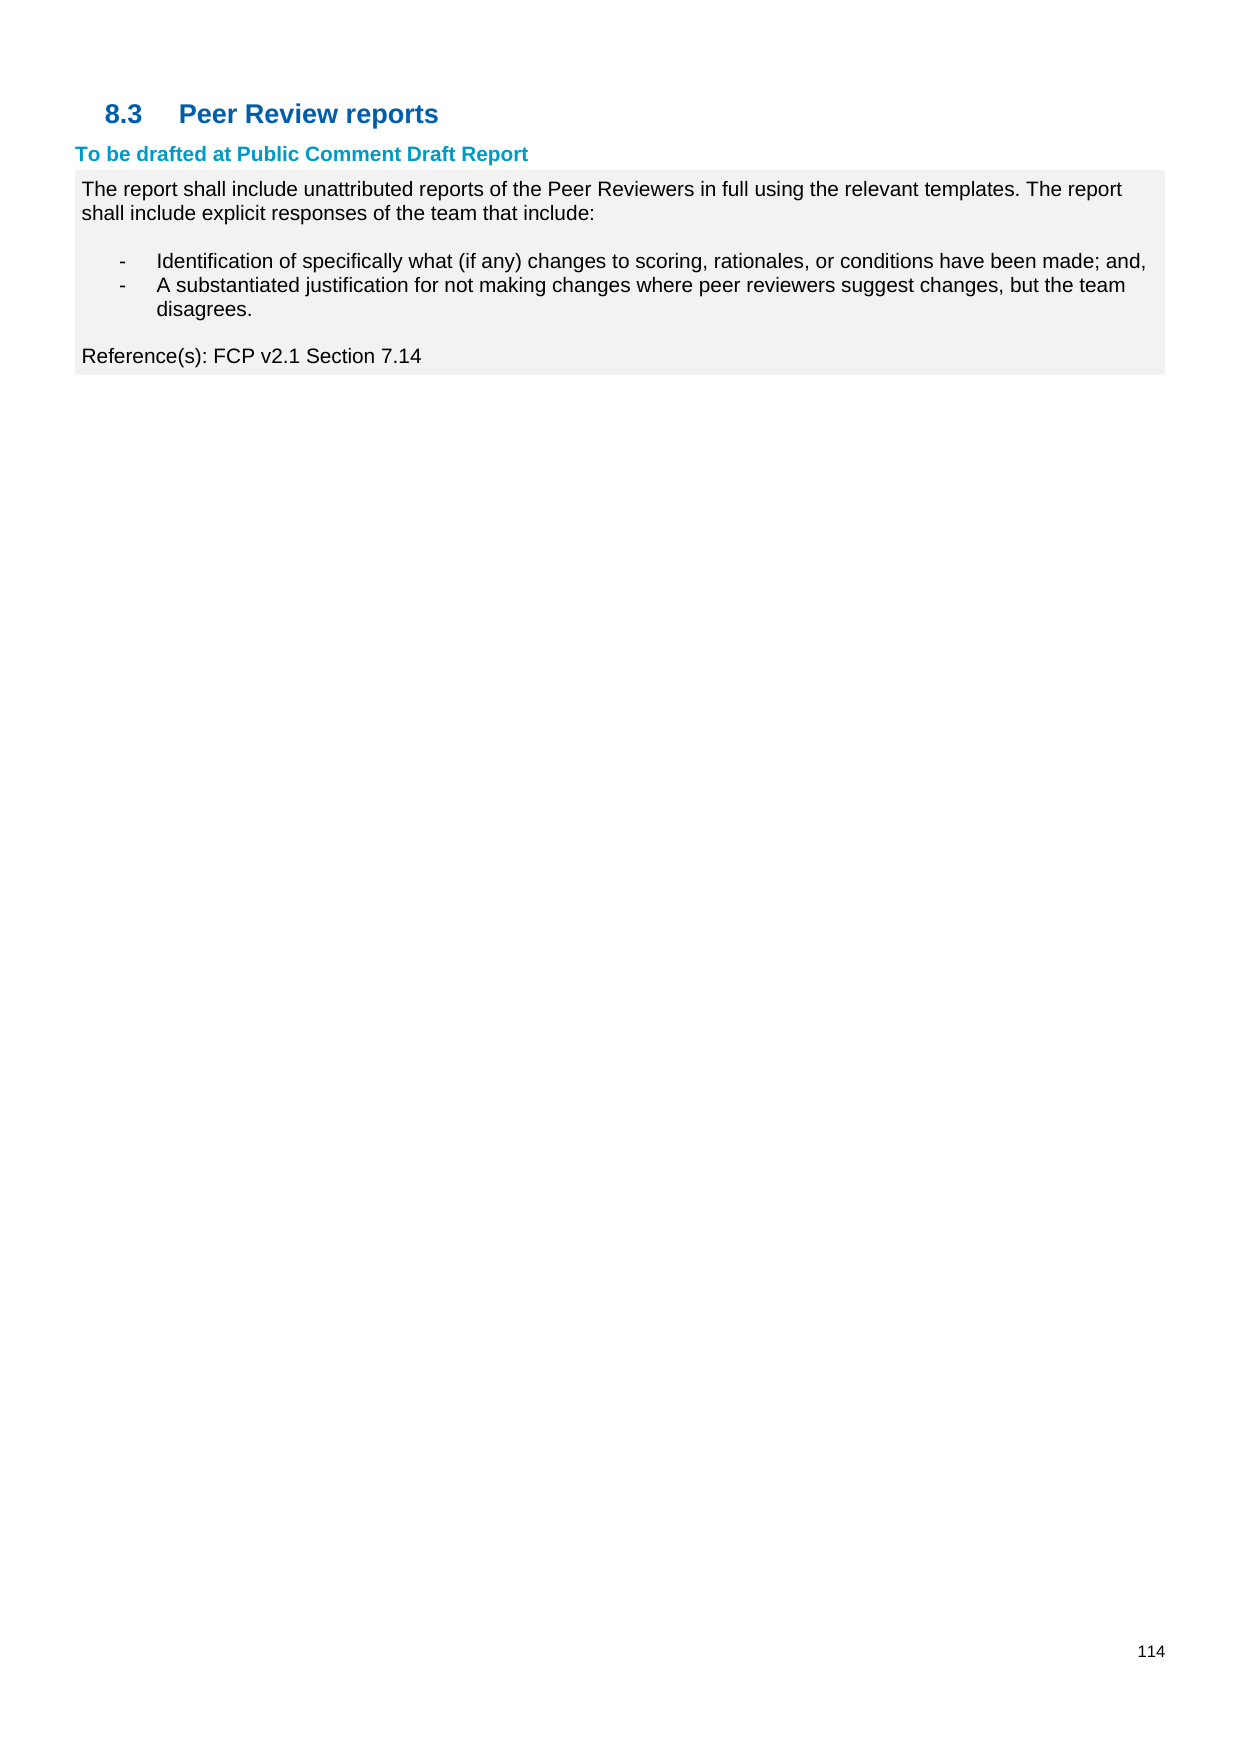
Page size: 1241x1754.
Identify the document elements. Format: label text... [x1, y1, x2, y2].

text Peer Review reports [104, 98, 1165, 129]
text To be drafted at Public Comment Draft Report [75, 141, 1165, 165]
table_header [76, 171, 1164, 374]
